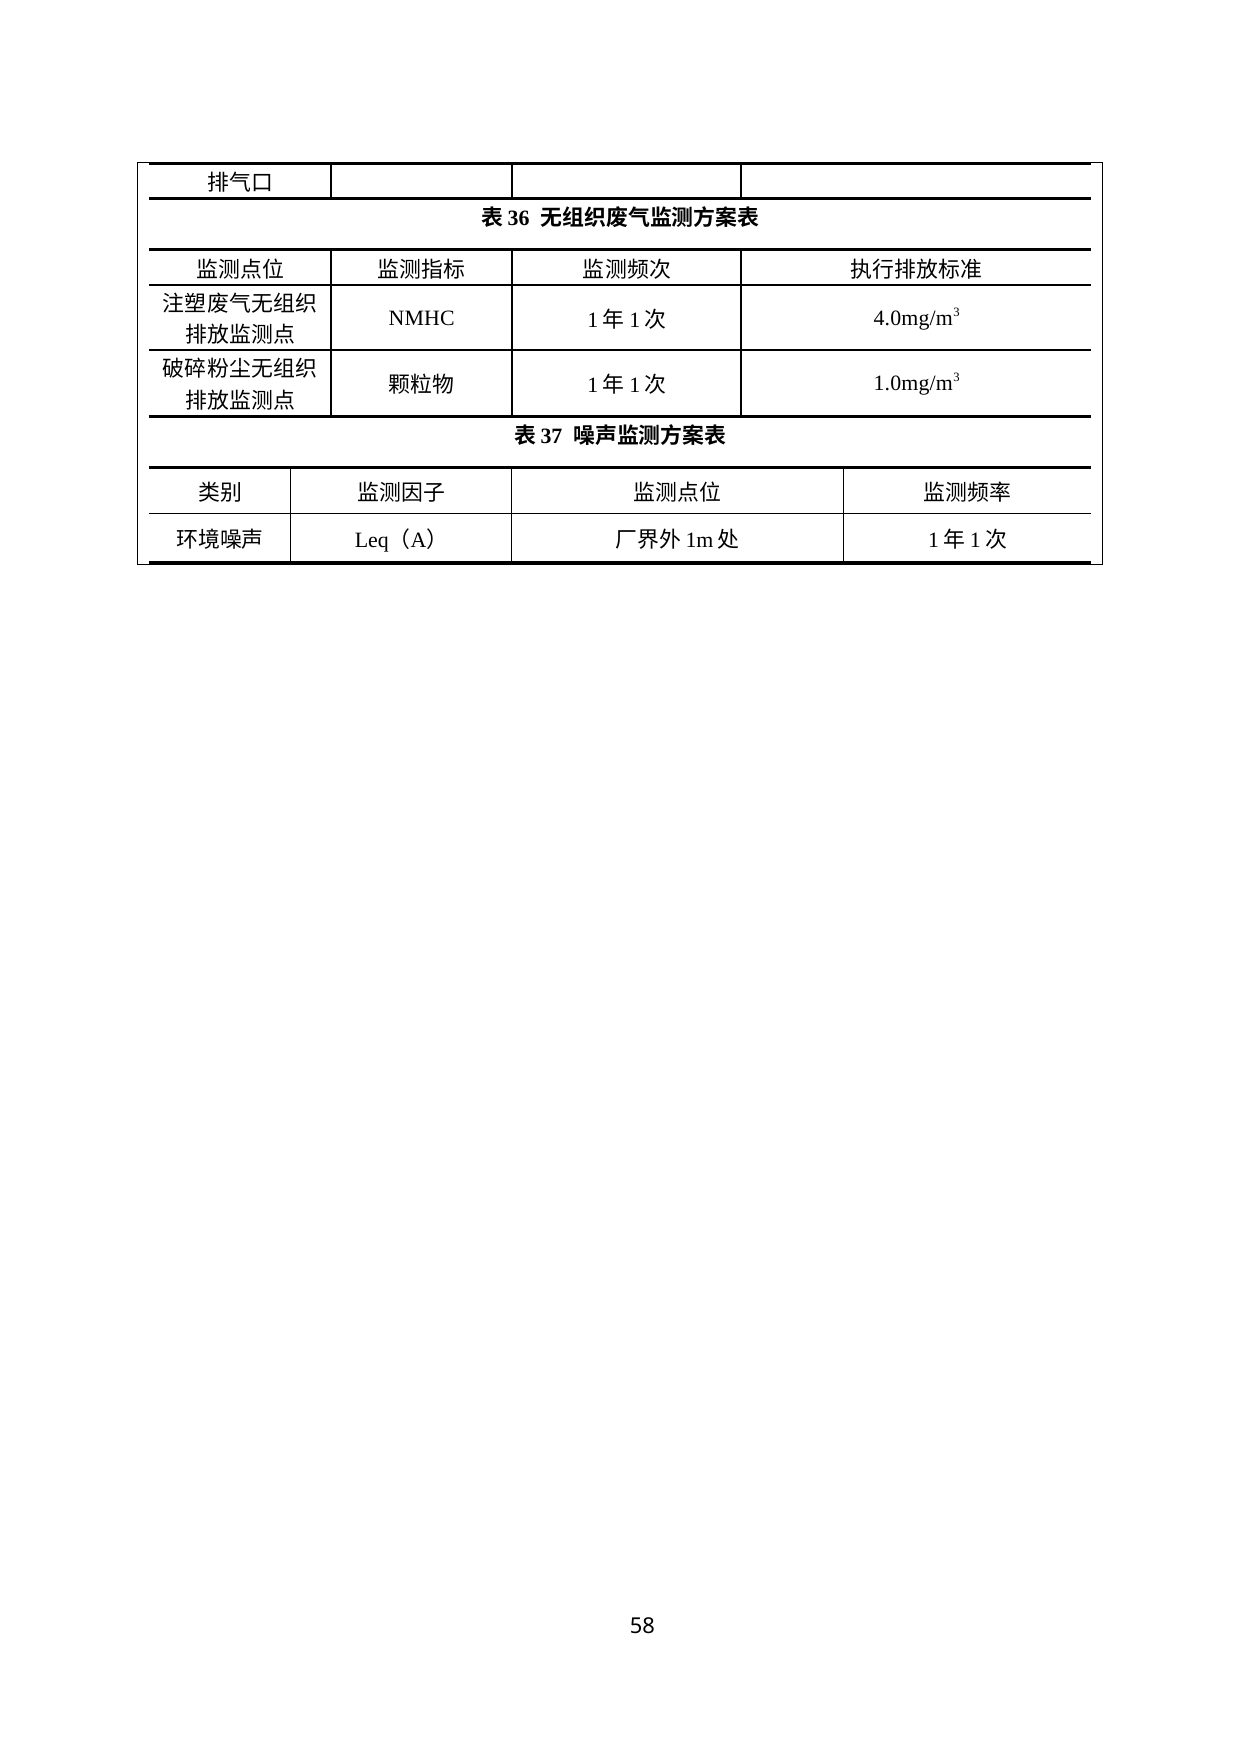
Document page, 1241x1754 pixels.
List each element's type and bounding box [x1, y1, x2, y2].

table_header [138, 163, 1102, 564]
